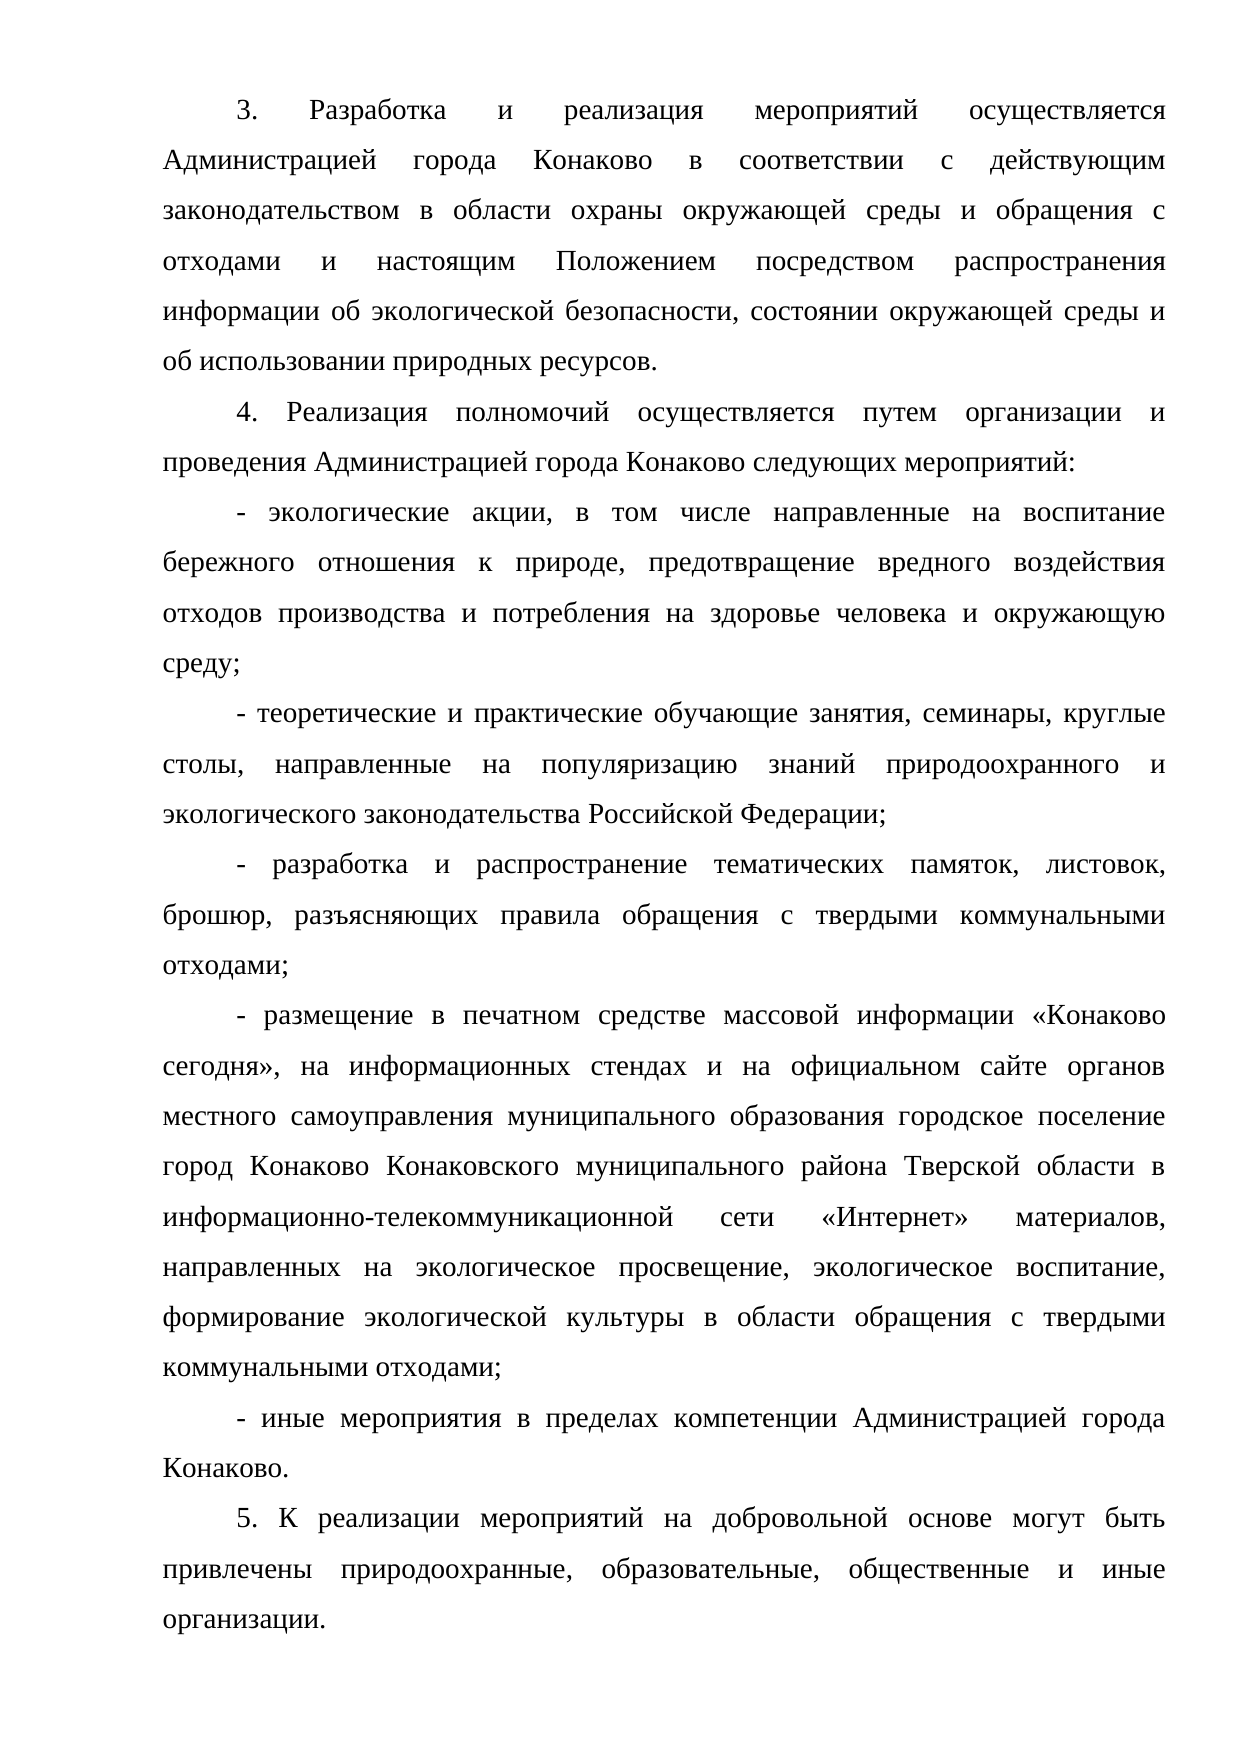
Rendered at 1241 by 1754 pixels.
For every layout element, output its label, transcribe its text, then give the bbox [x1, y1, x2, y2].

text - размещение в печатном средстве массовой информации «Конаково сегодня», на информационных стендах и на официальном сайте органов местного самоуправления муниципального образования городское поселение город Конаково Конаковского муниципального района Тверской области в информационно-телекоммуникационной сети «Интернет» материалов, направленных на экологическое просвещение, экологическое воспитание, формирование экологической культуры в области обращения с твердыми коммунальными отходами; [162, 997, 1167, 1383]
text - теоретические и практические обучающие занятия, семинары, круглые столы, направленные на популяризацию знаний природоохранного и экологического законодательства Российской Федерации; [162, 696, 1167, 830]
text 4. Реализация полномочий осуществляется путем организации и проведения Администрацией города Конаково следующих мероприятий: [162, 394, 1167, 477]
text 5. К реализации мероприятий на добровольной основе могут быть привлечены природоохранные, образовательные, общественные и иные организации. [162, 1501, 1167, 1635]
text - иные мероприятия в пределах компетенции Администрацией города Конаково. [162, 1400, 1167, 1484]
text 3. Разработка и реализация мероприятий осуществляется Администрацией города Конаково в соответствии с действующим законодательством в области охраны окружающей среды и обращения с отходами и настоящим Положением посредством распространения информации об экологической безопасности, состоянии окружающей среды и об использовании природных ресурсов. [162, 92, 1167, 377]
text - разработка и распространение тематических памяток, листовок, брошюр, разъясняющих правила обращения с твердыми коммунальными отходами; [162, 846, 1167, 981]
text - экологические акции, в том числе направленные на воспитание бережного отношения к природе, предотвращение вредного воздействия отходов производства и потребления на здоровье человека и окружающую среду; [162, 494, 1167, 679]
